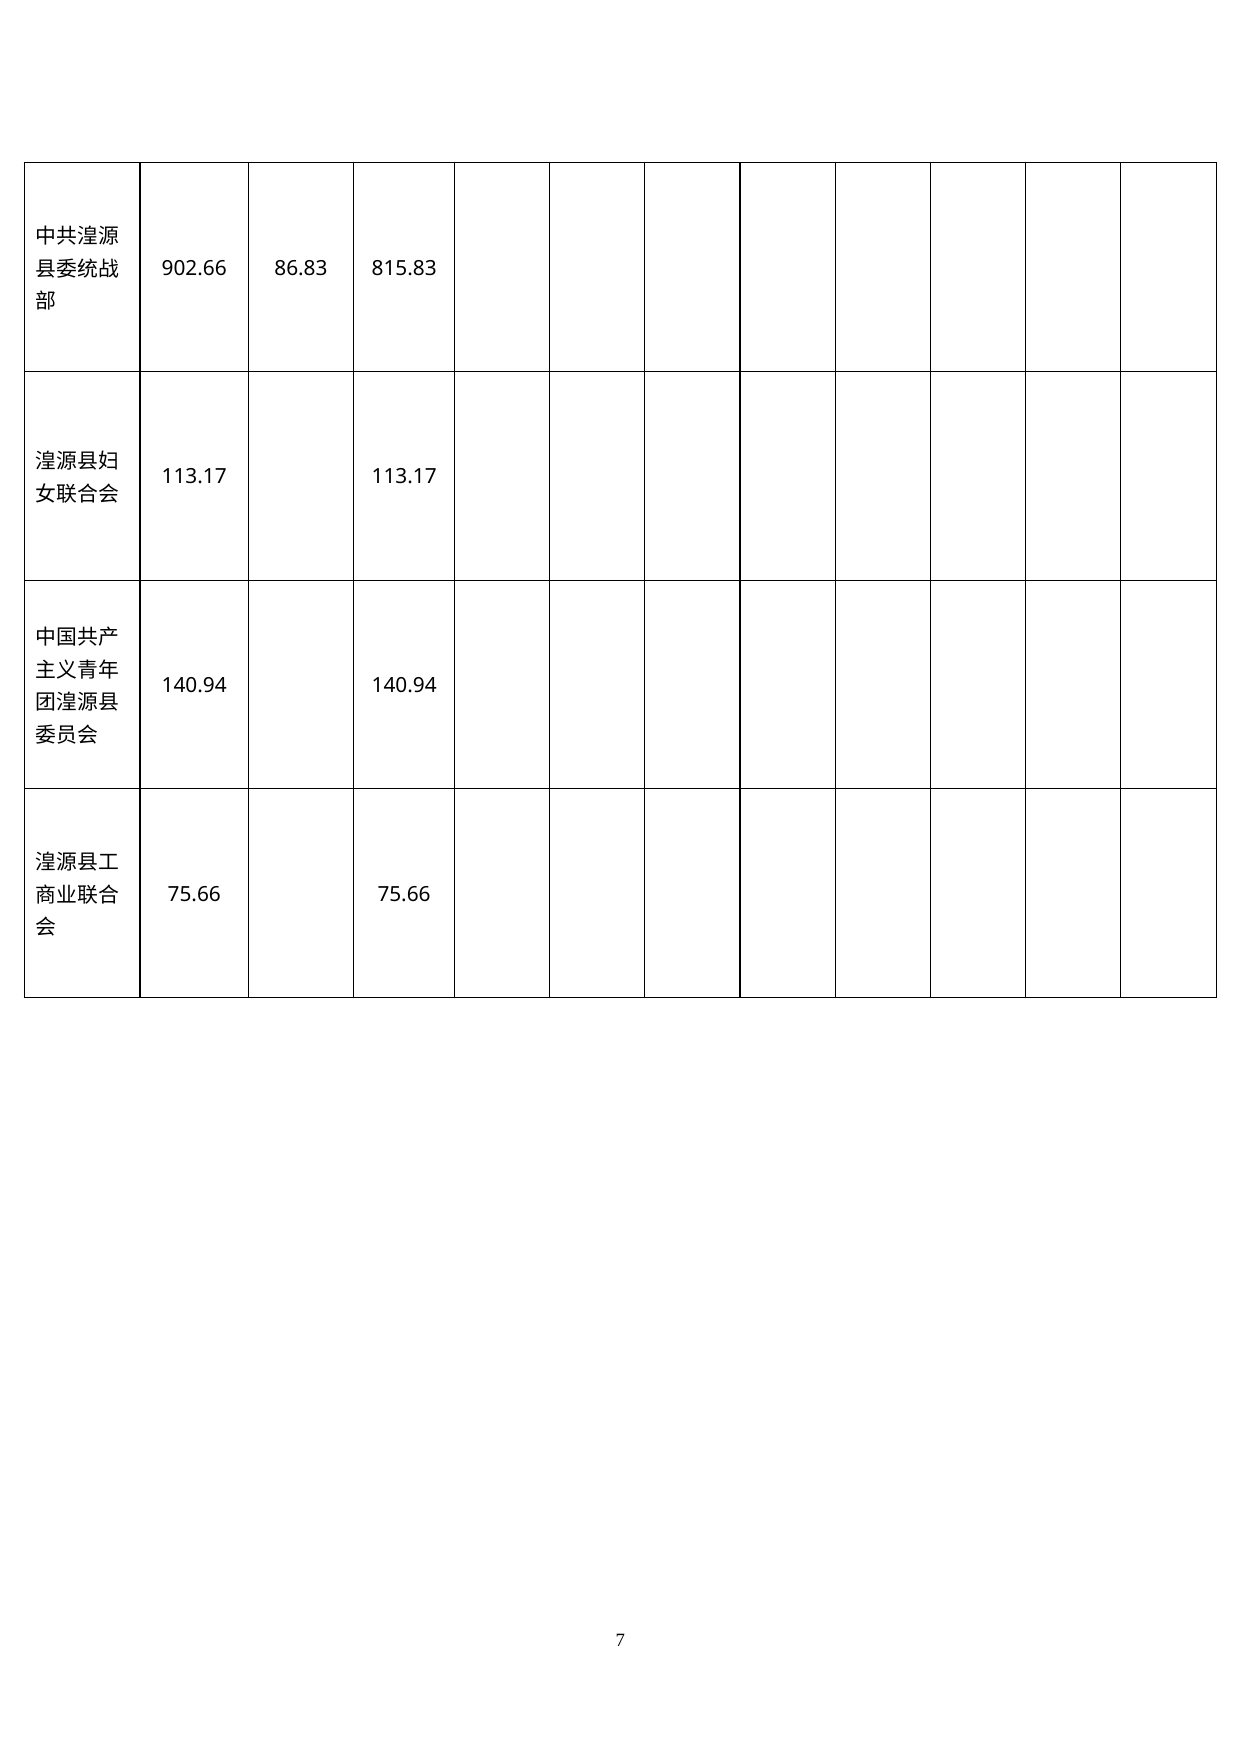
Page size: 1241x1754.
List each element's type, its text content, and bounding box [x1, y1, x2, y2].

table_cell [455, 789, 549, 997]
table_cell [550, 789, 644, 997]
table_cell [1026, 163, 1120, 371]
table_cell [931, 789, 1025, 997]
table_cell [550, 372, 644, 579]
table_cell [645, 163, 739, 371]
table_cell [249, 372, 353, 579]
table_cell 湟源县妇女联合会 [25, 372, 139, 579]
table_cell [455, 163, 549, 371]
table_cell 湟源县工商业联合会 [25, 789, 139, 997]
table_cell [1121, 581, 1216, 788]
table_cell [931, 581, 1025, 788]
table_cell 86.83 [249, 163, 353, 371]
table_cell [836, 581, 930, 788]
table_cell 中国共产主义青年团湟源县委员会 [25, 581, 139, 788]
table_cell 140.94 [141, 581, 248, 788]
table_cell 140.94 [354, 581, 454, 788]
table_cell [1026, 789, 1120, 997]
table_cell 113.17 [141, 372, 248, 579]
table_cell [645, 789, 739, 997]
table_cell [741, 372, 835, 579]
table_cell [741, 163, 835, 371]
table_cell 75.66 [354, 789, 454, 997]
table_cell [249, 789, 353, 997]
table_cell 75.66 [141, 789, 248, 997]
table_cell [455, 581, 549, 788]
table_cell 中共湟源县委统战部 [25, 163, 139, 371]
table_cell [836, 163, 930, 371]
table_cell [550, 163, 644, 371]
table_cell [836, 372, 930, 579]
table_cell [1121, 163, 1216, 371]
table_cell [931, 163, 1025, 371]
table_cell [645, 581, 739, 788]
table_cell 815.83 [354, 163, 454, 371]
table_cell [836, 789, 930, 997]
table_cell [1026, 372, 1120, 579]
table_cell [645, 372, 739, 579]
table_cell [1121, 789, 1216, 997]
table_cell [1026, 581, 1120, 788]
table_cell 113.17 [354, 372, 454, 579]
table_cell [931, 372, 1025, 579]
table_cell [741, 581, 835, 788]
table_cell [249, 581, 353, 788]
table_cell [741, 789, 835, 997]
table_cell [550, 581, 644, 788]
table_cell [455, 372, 549, 579]
table_cell [1121, 372, 1216, 579]
table_cell 902.66 [141, 163, 248, 371]
